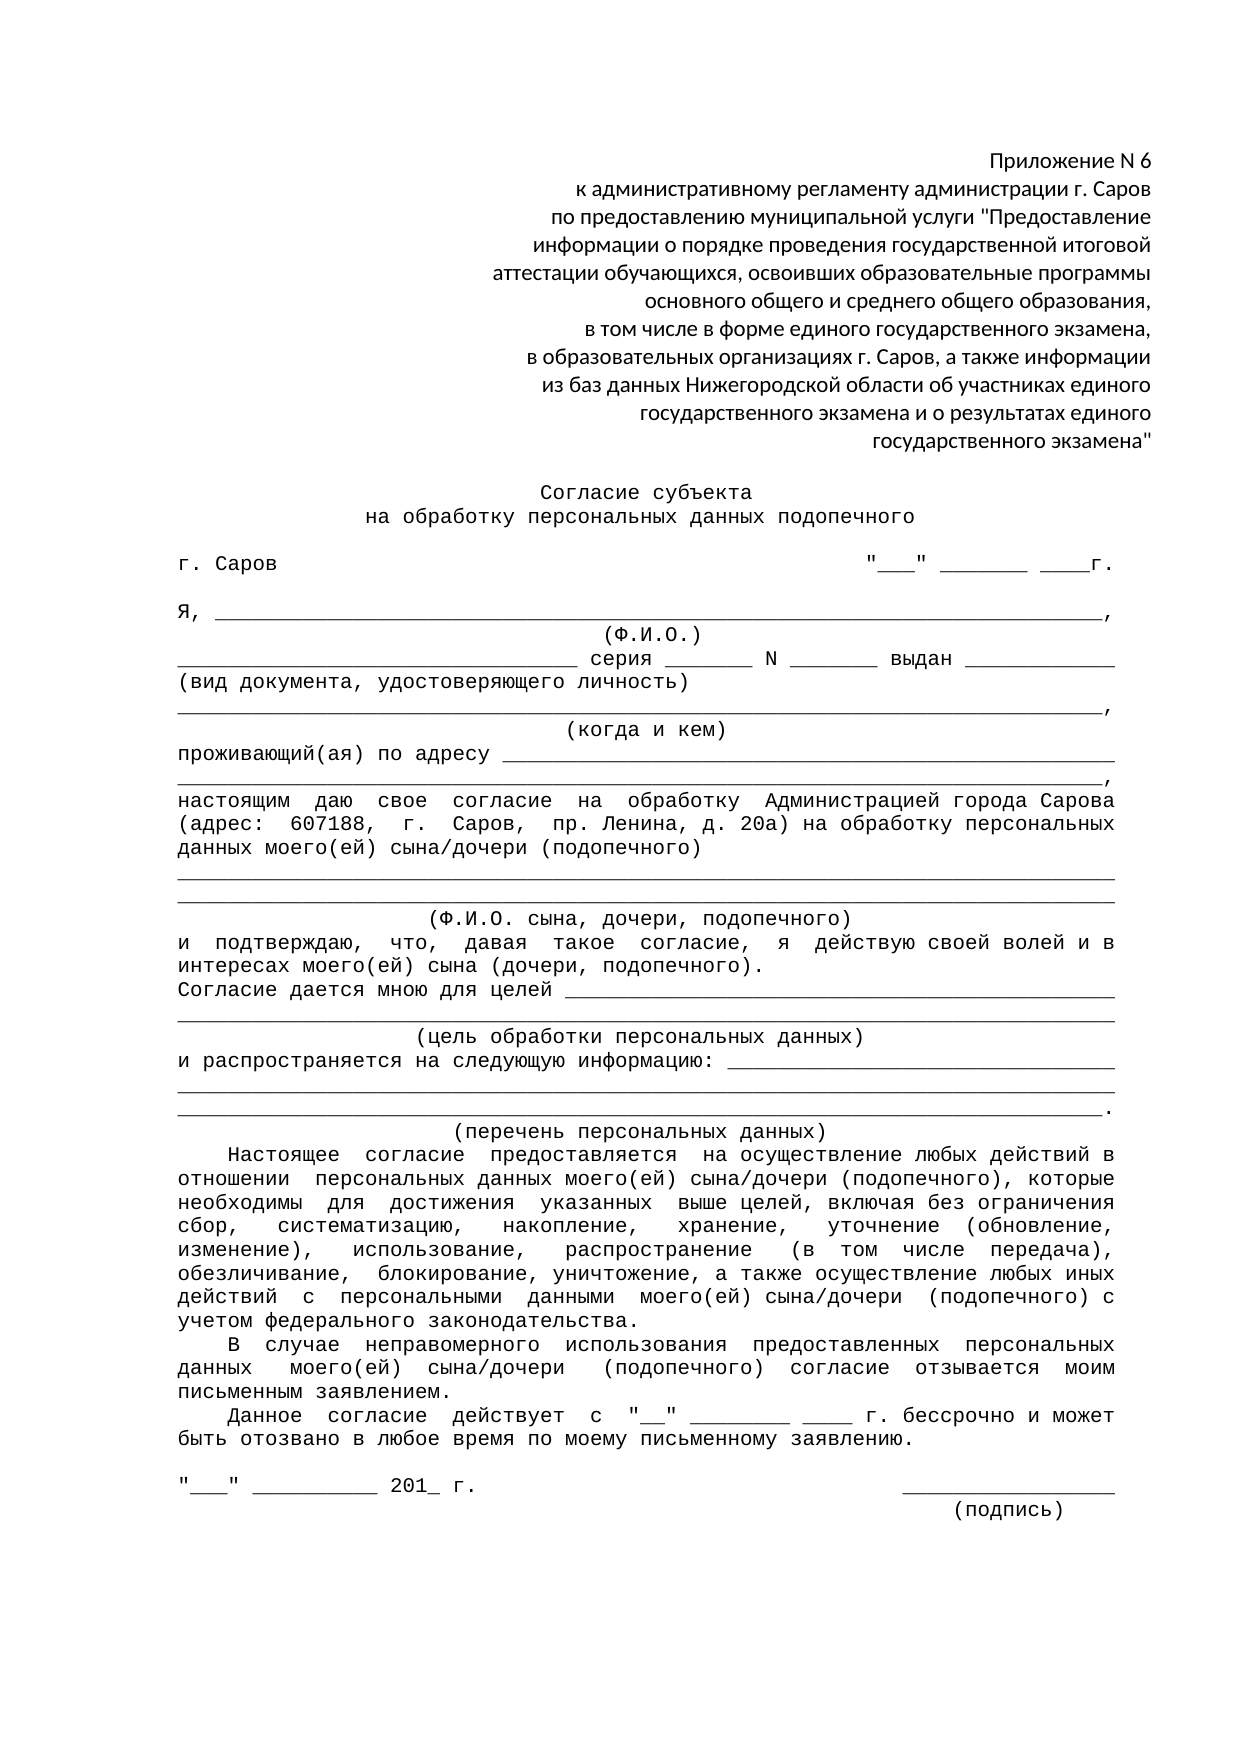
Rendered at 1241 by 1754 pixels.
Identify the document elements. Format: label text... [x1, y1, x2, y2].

text ___________________________________________________________________________ [177, 1003, 1152, 1026]
text (Ф.И.О. сына, дочери, подопечного) [177, 908, 1152, 932]
text по предоставлению муниципальной услуги "Предоставление [177, 202, 1152, 230]
text интересах моего(ей) сына (дочери, подопечного). [177, 955, 1152, 979]
text (когда и кем) [177, 719, 1152, 742]
text (вид документа, удостоверяющего личность) [177, 672, 1152, 695]
text в образовательных организациях г. Саров, а также информации [177, 342, 1152, 370]
text Настоящее согласие предоставляется на осуществление любых действий в [177, 1144, 1152, 1168]
text ___________________________________________________________________________ [177, 884, 1152, 908]
text (Ф.И.О.) [177, 624, 1152, 648]
text (цель обработки персональных данных) [177, 1026, 1152, 1050]
text письменным заявлением. [177, 1381, 1152, 1404]
text государственного экзамена и о результатах единого [177, 398, 1152, 426]
text В случае неправомерного использования предоставленных персональных [177, 1334, 1152, 1357]
text изменение), использование, распространение (в том числе передача), [177, 1239, 1152, 1263]
text Согласие субъекта [177, 482, 1152, 506]
text учетом федерального законодательства. [177, 1310, 1152, 1334]
text Я, _______________________________________________________________________, [177, 601, 1152, 624]
text __________________________________________________________________________, [177, 766, 1152, 790]
text к административному регламенту администрации г. Саров [177, 174, 1152, 202]
text действий с персональными данными моего(ей) сына/дочери (подопечного) с [177, 1286, 1152, 1310]
text "___" __________ 201_ г. _________________ [177, 1476, 1152, 1499]
text (подпись) [177, 1499, 1152, 1523]
text (адрес: 607188, г. Саров, пр. Ленина, д. 20а) на обработку персональных [177, 813, 1152, 837]
text Данное согласие действует с "__" ________ ____ г. бессрочно и может [177, 1404, 1152, 1428]
text ___________________________________________________________________________ [177, 1073, 1152, 1097]
text данных моего(ей) сына/дочери (подопечного) согласие отзывается моим [177, 1357, 1152, 1381]
text __________________________________________________________________________. [177, 1097, 1152, 1121]
text обезличивание, блокирование, уничтожение, а также осуществление любых иных [177, 1263, 1152, 1286]
text основного общего и среднего общего образования, [177, 286, 1152, 314]
text из баз данных Нижегородской области об участниках единого [177, 370, 1152, 398]
text г. Саров "___" _______ ____г. [177, 553, 1152, 577]
text отношении персональных данных моего(ей) сына/дочери (подопечного), которые [177, 1168, 1152, 1192]
text необходимы для достижения указанных выше целей, включая без ограничения [177, 1192, 1152, 1215]
text и распространяется на следующую информацию: _______________________________ [177, 1050, 1152, 1073]
text данных моего(ей) сына/дочери (подопечного) [177, 837, 1152, 861]
text Согласие дается мною для целей ____________________________________________ [177, 979, 1152, 1003]
text ________________________________ серия _______ N _______ выдан ____________ [177, 648, 1152, 672]
text сбор, систематизацию, накопление, хранение, уточнение (обновление, [177, 1215, 1152, 1239]
text и подтверждаю, что, давая такое согласие, я действую своей волей и в [177, 932, 1152, 955]
text Приложение N 6 [177, 146, 1152, 174]
text аттестации обучающихся, освоивших образовательные программы [177, 258, 1152, 286]
text быть отозвано в любое время по моему письменному заявлению. [177, 1428, 1152, 1452]
text на обработку персональных данных подопечного [177, 506, 1152, 530]
text государственного экзамена" [177, 426, 1152, 454]
text (перечень персональных данных) [177, 1121, 1152, 1144]
text настоящим даю свое согласие на обработку Администрацией города Сарова [177, 790, 1152, 813]
text ___________________________________________________________________________ [177, 861, 1152, 884]
text __________________________________________________________________________, [177, 695, 1152, 719]
text проживающий(ая) по адресу _________________________________________________ [177, 742, 1152, 766]
text информации о порядке проведения государственной итоговой [177, 230, 1152, 258]
text в том числе в форме единого государственного экзамена, [177, 314, 1152, 342]
